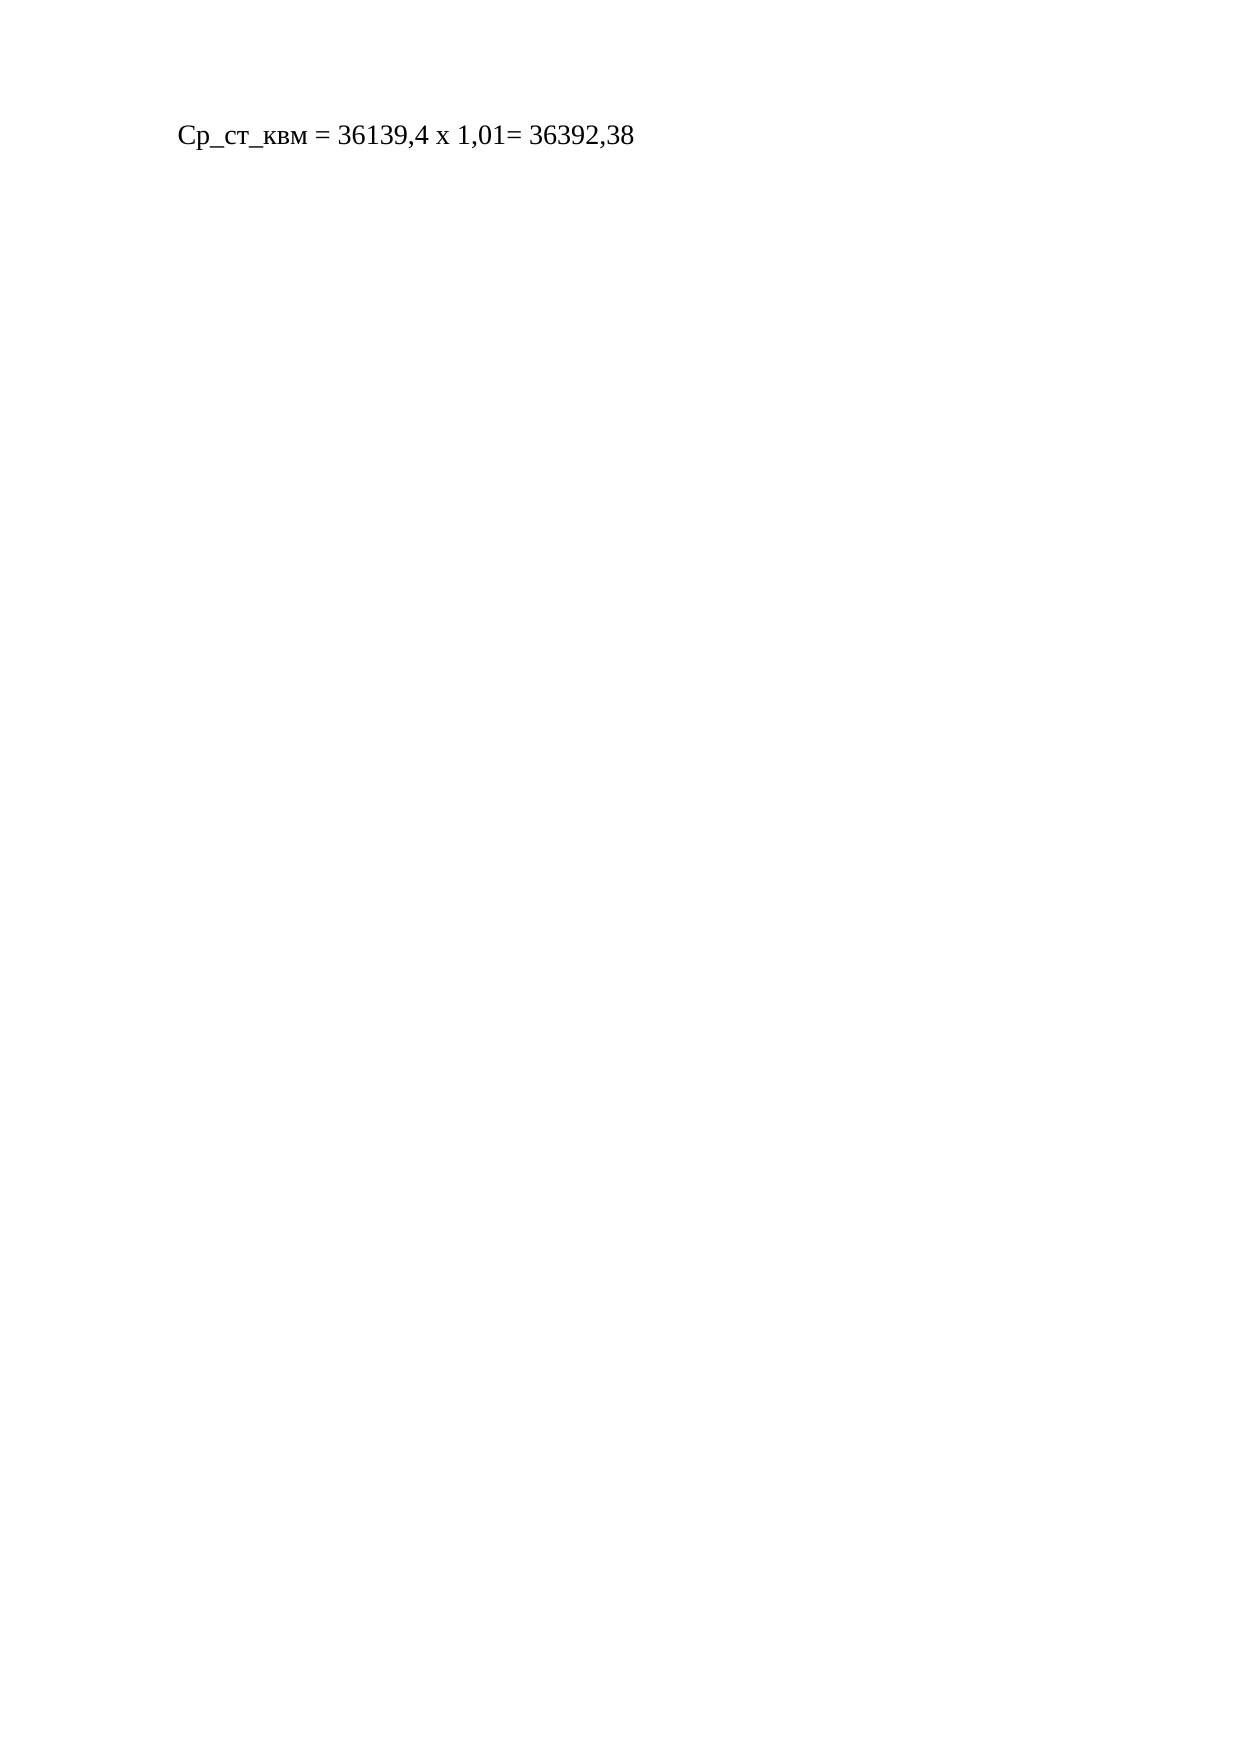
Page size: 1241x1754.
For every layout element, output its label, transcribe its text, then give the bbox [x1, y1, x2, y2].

text Ср_ст_квм = 36139,4 х 1,01= 36392,38 [177, 118, 1152, 151]
